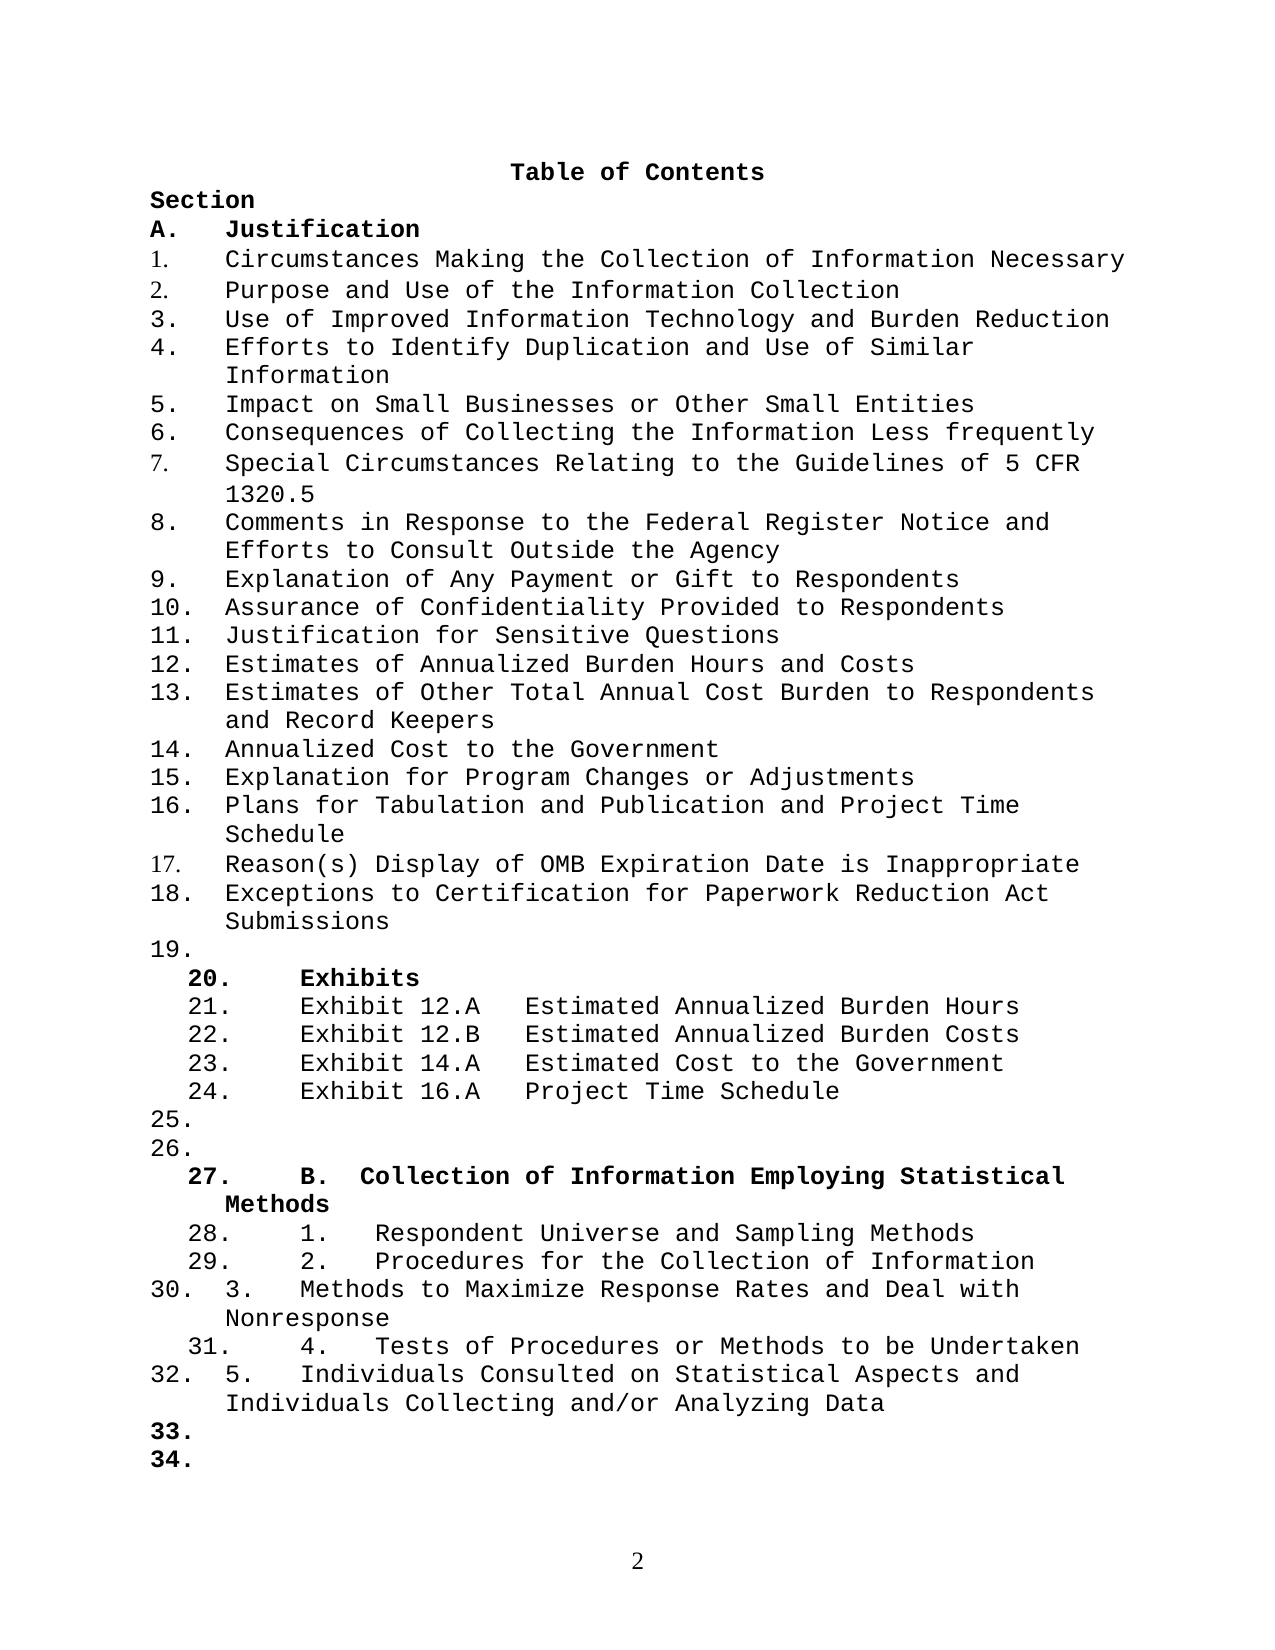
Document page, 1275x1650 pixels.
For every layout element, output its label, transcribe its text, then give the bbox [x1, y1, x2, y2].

text A. Justification [150, 216, 1125, 244]
list Annualized Cost to the Government [150, 736, 1125, 764]
text 5. Individuals Consulted on Statistical Aspects and Individuals Collecting and/or Analyzing Data [150, 1362, 1125, 1419]
text 2. Procedures for the Collection of Information [187, 1249, 1125, 1277]
text Section [150, 188, 1125, 216]
list Assurance of Confidentiality Provided to Respondents [150, 594, 1125, 623]
list Comments in Response to the Federal Register Notice and Efforts to Consult Outside the Agency [150, 509, 1125, 566]
list Estimates of Annualized Burden Hours and Costs [150, 651, 1125, 679]
text Exhibit 16.A Project Time Schedule [187, 1079, 1125, 1107]
text Exhibit 14.A Estimated Cost to the Government [187, 1050, 1125, 1079]
list Use of Improved Information Technology and Burden Reduction [150, 306, 1125, 334]
text Exhibit 12.A Estimated Annualized Burden Hours [187, 994, 1125, 1022]
text Exhibits [187, 965, 1125, 994]
list Justification for Sensitive Questions [150, 623, 1125, 651]
list Impact on Small Businesses or Other Small Entities [150, 391, 1125, 419]
text 3. Methods to Maximize Response Rates and Deal with Nonresponse [150, 1277, 1125, 1334]
text 4. Tests of Procedures or Methods to be Undertaken [187, 1334, 1125, 1362]
list Efforts to Identify Duplication and Use of Similar Information [150, 334, 1125, 391]
list Special Circumstances Relating to the Guidelines of 5 CFR 1320.5 [150, 448, 1125, 509]
list Exceptions to Certification for Paperwork Reduction Act Submissions [150, 880, 1125, 937]
list Purpose and Use of the Information Collection [150, 275, 1125, 306]
list Plans for Tabulation and Publication and Project Time Schedule [150, 793, 1125, 849]
list Explanation for Program Changes or Adjustments [150, 764, 1125, 793]
list Estimates of Other Total Annual Cost Burden to Respondents and Record Keepers [150, 679, 1125, 736]
text Table of Contents [150, 159, 1125, 188]
text Exhibit 12.B Estimated Annualized Burden Costs [187, 1022, 1125, 1050]
list Explanation of Any Payment or Gift to Respondents [150, 566, 1125, 594]
list Circumstances Making the Collection of Information Necessary [150, 244, 1125, 275]
text 1. Respondent Universe and Sampling Methods [187, 1220, 1125, 1249]
list Reason(s) Display of OMB Expiration Date is Inappropriate [150, 849, 1125, 880]
text B. Collection of Information Employing Statistical Methods [187, 1164, 1125, 1220]
list Consequences of Collecting the Information Less frequently [150, 419, 1125, 448]
